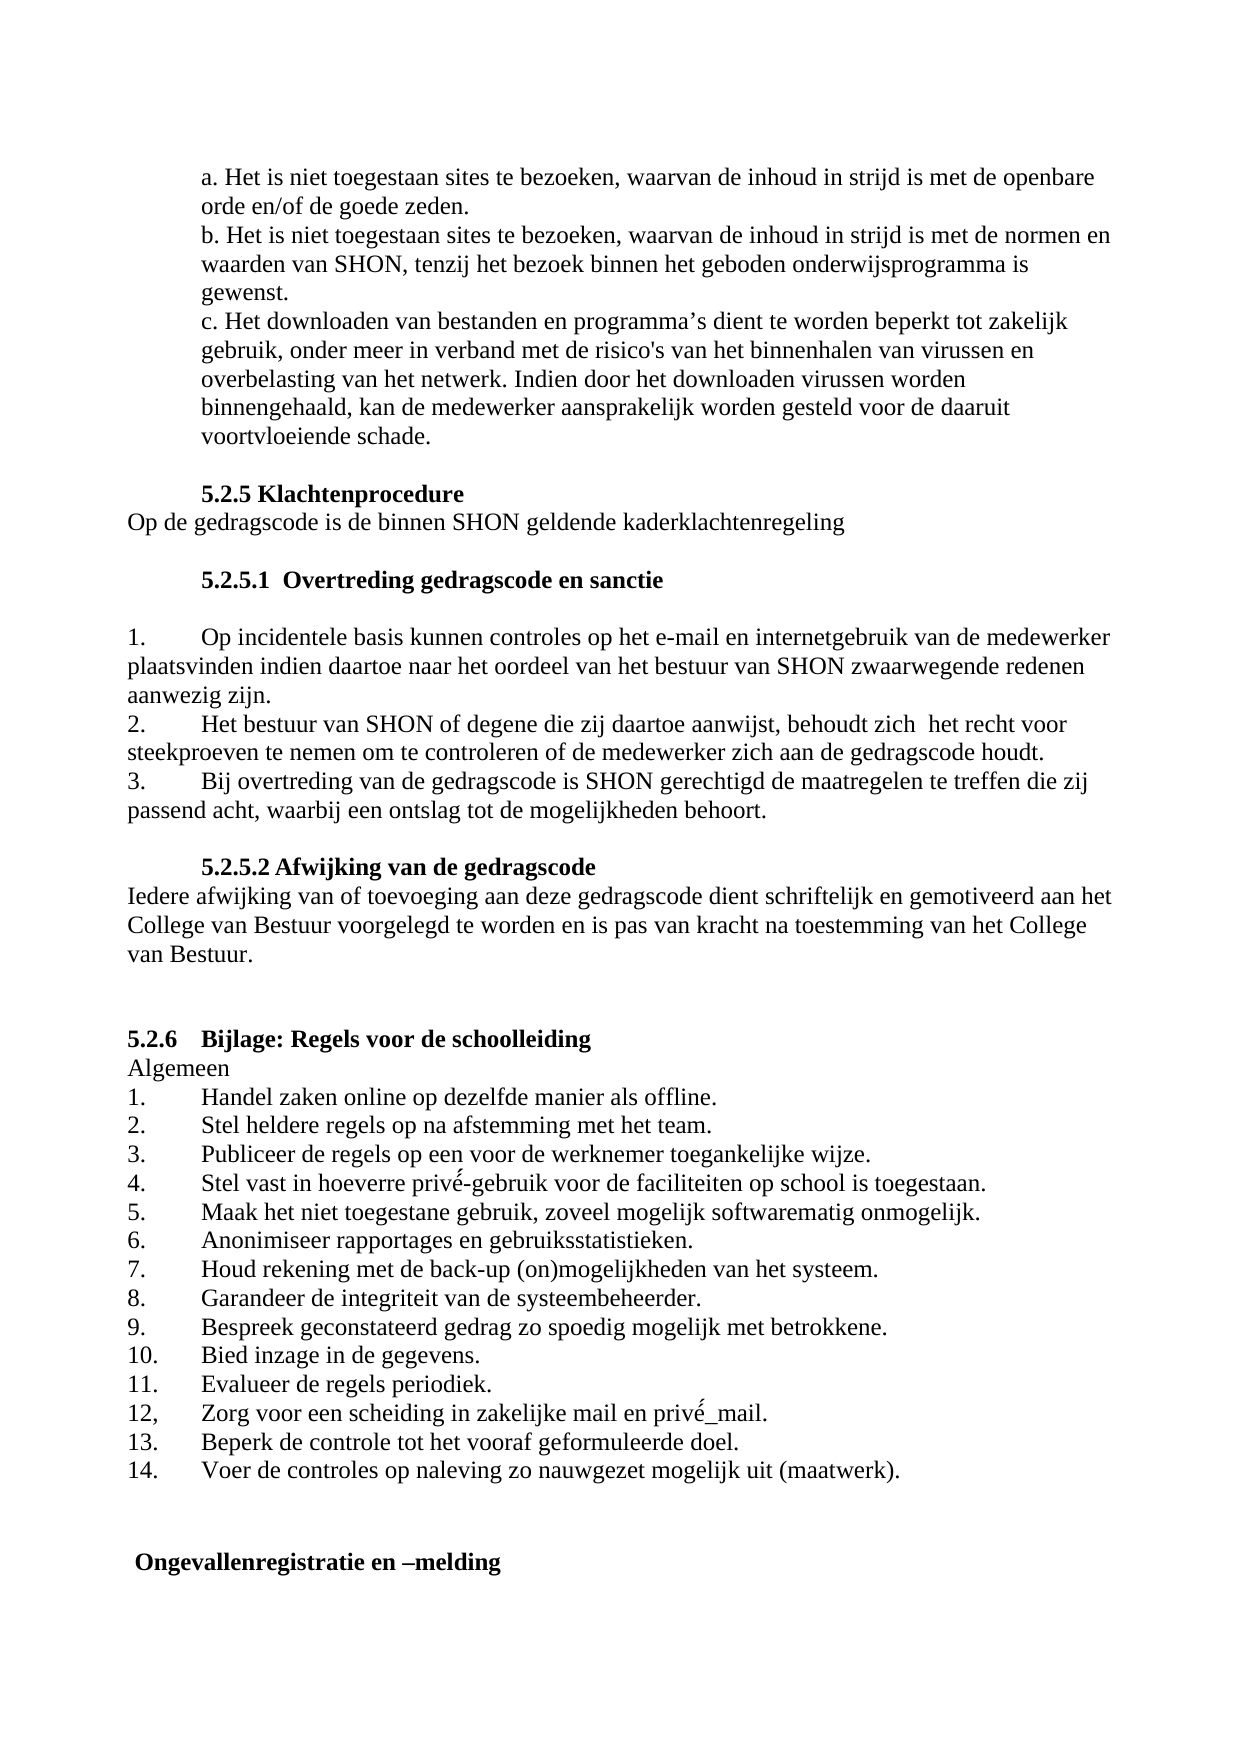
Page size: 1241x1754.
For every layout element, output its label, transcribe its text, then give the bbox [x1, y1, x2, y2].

text Ongevallenregistratie en –melding [127, 1547, 1117, 1575]
text 12, Zorg voor een scheiding in zakelijke mail en privé́_mail. [127, 1398, 1117, 1427]
text 1. Handel zaken online op dezelfde manier als offline. [127, 1082, 1117, 1111]
text Iedere afwijking van of toevoeging aan deze gedragscode dient schriftelijk en gemotiveerd aan het College van Bestuur voorgelegd te worden en is pas van kracht na toestemming van het College van Bestuur. [127, 881, 1117, 967]
text 11. Evalueer de regels periodiek. [127, 1369, 1117, 1398]
text 10. Bied inzage in de gegevens. [127, 1341, 1117, 1369]
text a. Het is niet toegestaan sites te bezoeken, waarvan de inhoud in strijd is met de openbare orde en/of de goede zeden. [201, 162, 1117, 220]
text 5.2.6 Bijlage: Regels voor de schoolleiding [127, 1024, 1117, 1053]
text 5. Maak het niet toegestane gebruik, zoveel mogelijk softwarematig onmogelijk. [127, 1197, 1117, 1226]
text 2. Stel heldere regels op na afstemming met het team. [127, 1111, 1117, 1139]
text 4. Stel vast in hoeverre privé́́-gebruik voor de faciliteiten op school is toegestaan. [127, 1168, 1117, 1197]
text 2. Het bestuur van SHON of degene die zij daartoe aanwijst, behoudt zich het recht voor steekproeven te nemen om te controleren of de medewerker zich aan de gedragscode houdt. [127, 709, 1117, 766]
text 8. Garandeer de integriteit van de systeembeheerder. [127, 1283, 1117, 1312]
text 5.2.5.2 Afwijking van de gedragscode [127, 852, 1117, 881]
text 5.2.5 Klachtenprocedure [127, 479, 1117, 507]
text Algemeen [127, 1053, 1117, 1082]
text 5.2.5.1 Overtreding gedragscode en sanctie [127, 565, 1117, 594]
text 9. Bespreek geconstateerd gedrag zo spoedig mogelijk met betrokkene. [127, 1312, 1117, 1341]
text 7. Houd rekening met de back-up (on)mogelijkheden van het systeem. [127, 1254, 1117, 1283]
text 1. Op incidentele basis kunnen controles op het e-mail en internetgebruik van de medewerker plaatsvinden indien daartoe naar het oordeel van het bestuur van SHON zwaarwegende redenen aanwezig zijn. [127, 622, 1117, 709]
text 6. Anonimiseer rapportages en gebruiksstatistieken. [127, 1226, 1117, 1254]
text 3. Publiceer de regels op een voor de werknemer toegankelijke wijze. [127, 1139, 1117, 1168]
text 3. Bij overtreding van de gedragscode is SHON gerechtigd de maatregelen te treffen die zij passend acht, waarbij een ontslag tot de mogelijkheden behoort. [127, 766, 1117, 824]
text c. Het downloaden van bestanden en programma’s dient te worden beperkt tot zakelijk gebruik, onder meer in verband met de risico's van het binnenhalen van virussen en overbelasting van het netwerk. Indien door het downloaden virussen worden binnengehaald, kan de medewerker aansprakelijk worden gesteld voor de daaruit voortvloeiende schade. [201, 306, 1117, 450]
text Op de gedragscode is de binnen SHON geldende kaderklachtenregeling [127, 507, 1117, 536]
text 13. Beperk de controle tot het vooraf geformuleerde doel. [127, 1427, 1117, 1456]
text b. Het is niet toegestaan sites te bezoeken, waarvan de inhoud in strijd is met de normen en waarden van SHON, tenzij het bezoek binnen het geboden onderwijsprogramma is gewenst. [201, 220, 1117, 306]
text 14. Voer de controles op naleving zo nauwgezet mogelijk uit (maatwerk). [127, 1456, 1117, 1484]
